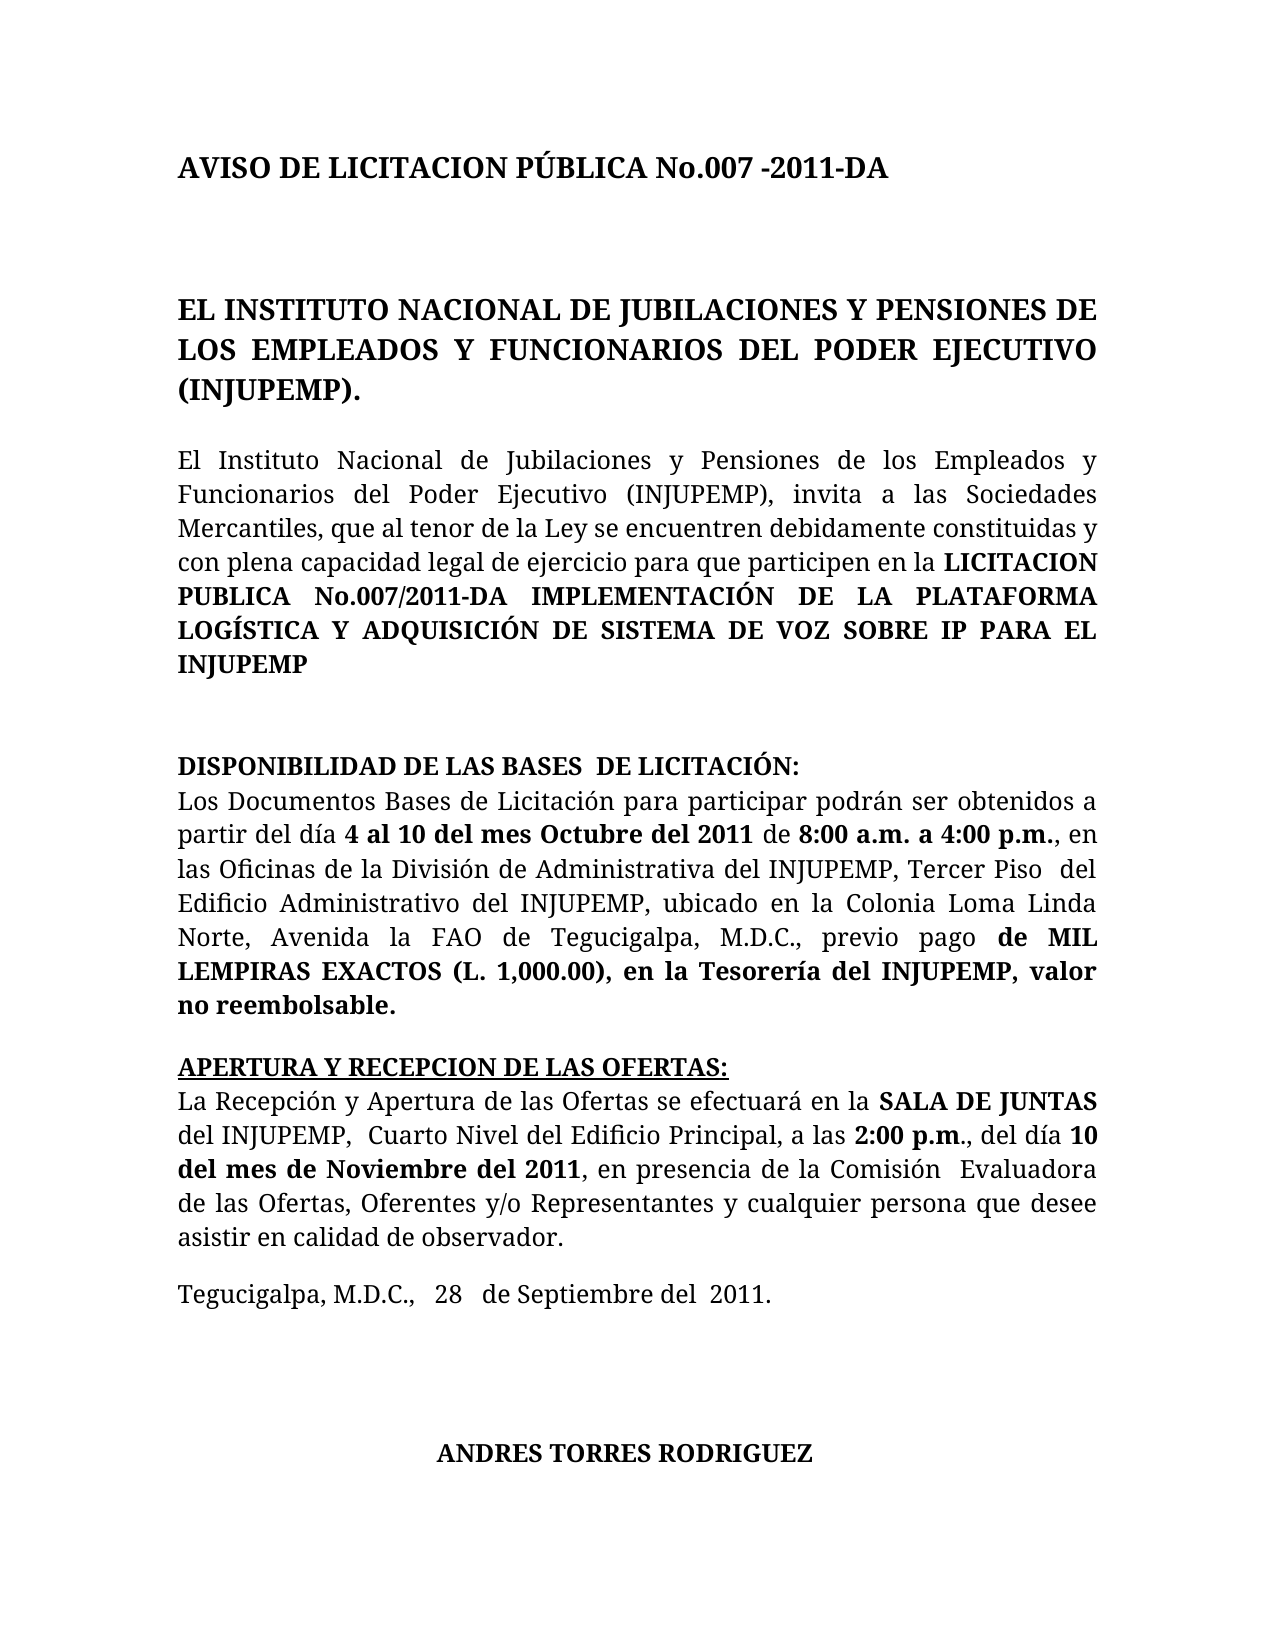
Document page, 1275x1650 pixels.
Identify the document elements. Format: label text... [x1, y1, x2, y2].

text APERTURA Y RECEPCION DE LAS OFERTAS: [177, 1049, 1098, 1084]
text El Instituto Nacional de Jubilaciones y Pensiones de los Empleados y Funcionarios del Poder Ejecutivo (INJUPEMP), invita a las Sociedades Mercantiles, que al tenor de la Ley se encuentren debidamente constituidas y con plena capacidad legal de ejercicio para que participen en la LICITACION PUBLICA No.007/2011-DA IMPLEMENTACIÓN DE LA PLATAFORMA LOGÍSTICA Y ADQUISICIÓN DE SISTEMA DE VOZ SOBRE IP PARA EL INJUPEMP [177, 442, 1098, 681]
text DISPONIBILIDAD DE LAS BASES DE LICITACIÓN: [177, 749, 1098, 783]
text AVISO DE LICITACION PÚBLICA No.007 -2011-DA [177, 148, 1098, 187]
text EL INSTITUTO NACIONAL DE JUBILACIONES Y PENSIONES DE LOS EMPLEADOS Y FUNCIONARIOS DEL PODER EJECUTIVO (INJUPEMP). [177, 289, 1098, 408]
text ANDRES TORRES RODRIGUEZ [177, 1436, 1189, 1470]
text Los Documentos Bases de Licitación para participar podrán ser obtenidos a partir del día 4 al 10 del mes Octubre del 2011 de 8:00 a.m. a 4:00 p.m., en las Oficinas de la División de Administrativa del INJUPEMP, Tercer Piso del Edificio Administrativo del INJUPEMP, ubicado en la Colonia Loma Linda Norte, Avenida la FAO de Tegucigalpa, M.D.C., previo pago de MIL LEMPIRAS EXACTOS (L. 1,000.00), en la Tesorería del INJUPEMP, valor no reembolsable. [177, 783, 1098, 1022]
text Tegucigalpa, M.D.C., 28 de Septiembre del 2011. [177, 1277, 1098, 1311]
text La Recepción y Apertura de las Ofertas se efectuará en la SALA DE JUNTAS del INJUPEMP, Cuarto Nivel del Edificio Principal, a las 2:00 p.m., del día 10 del mes de Noviembre del 2011, en presencia de la Comisión Evaluadora de las Ofertas, Oferentes y/o Representantes y cualquier persona que desee asistir en calidad de observador. [177, 1084, 1098, 1254]
